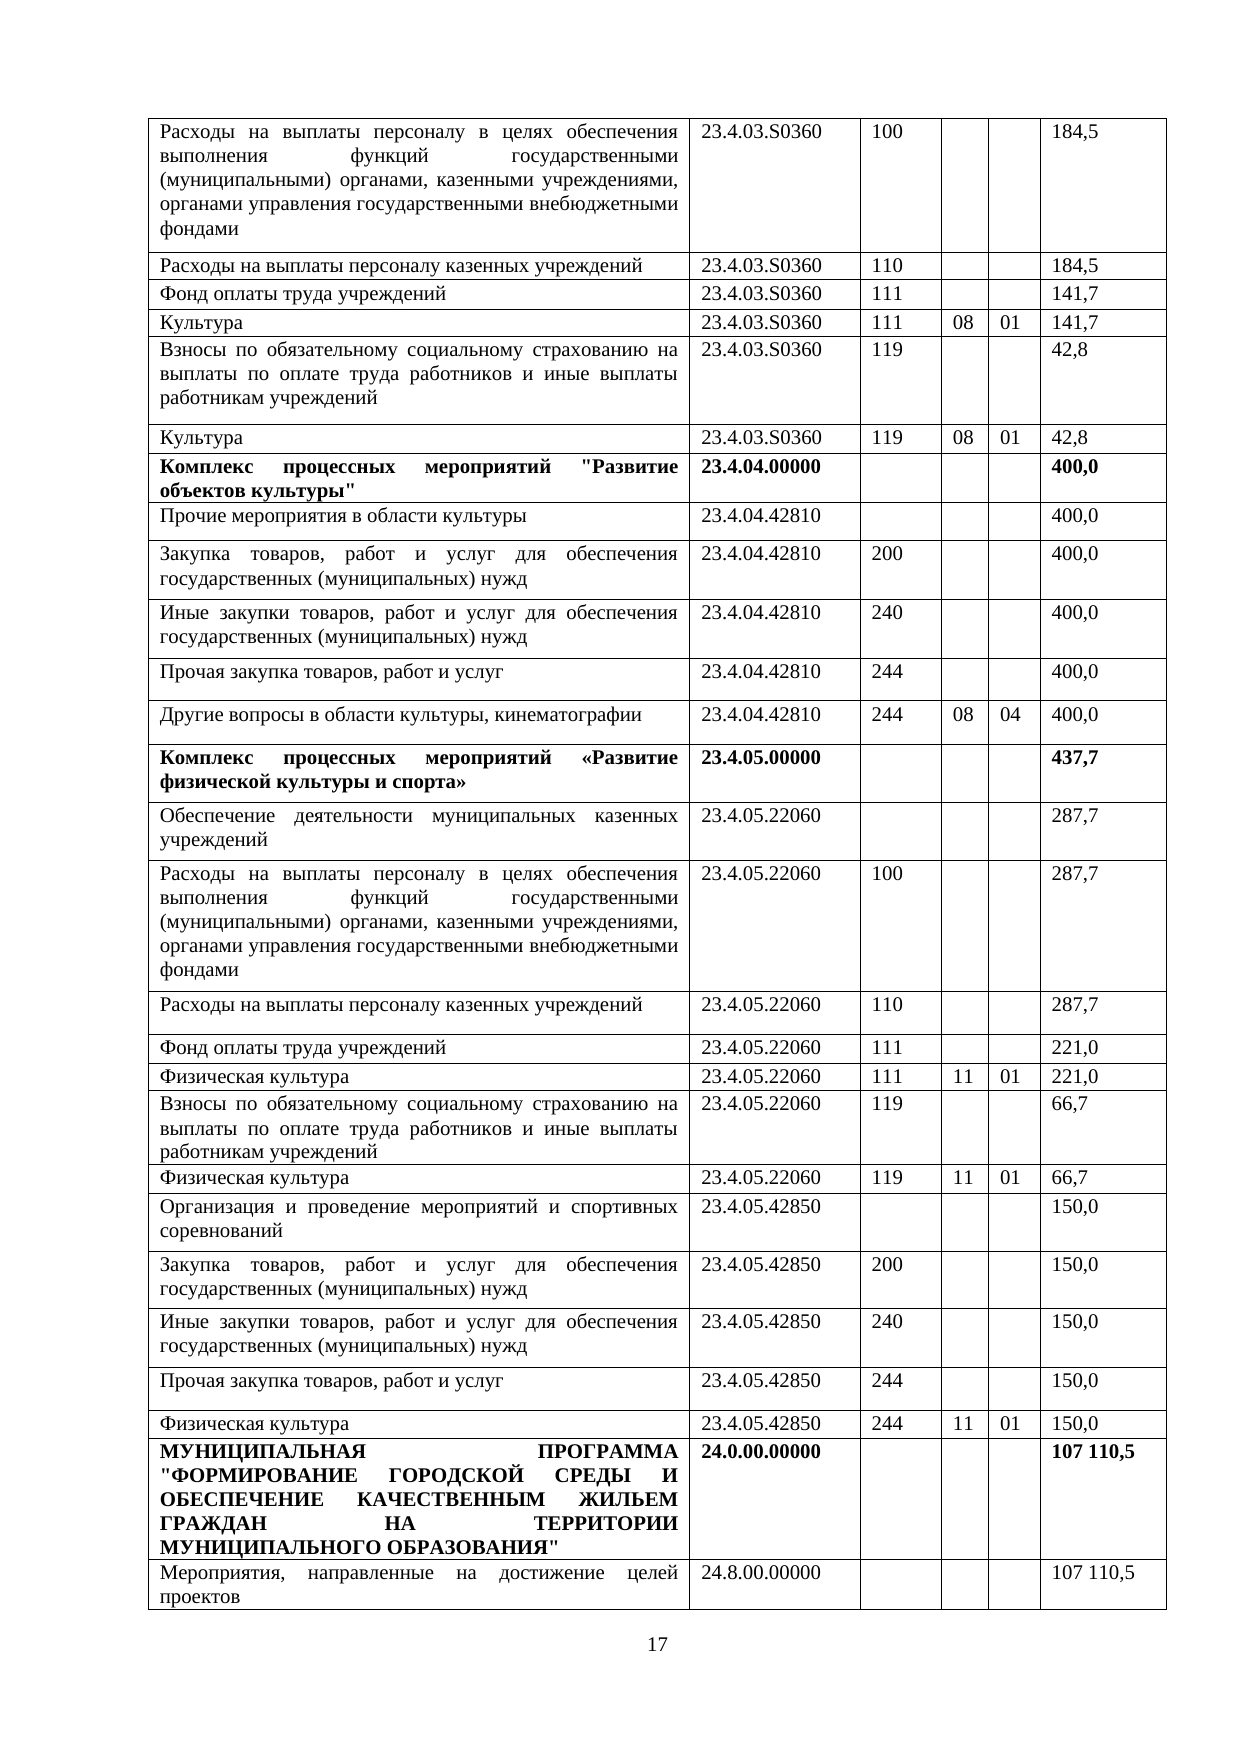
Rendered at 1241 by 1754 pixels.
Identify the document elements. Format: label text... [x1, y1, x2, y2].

table_cell 08 [942, 701, 988, 743]
table_cell 42,8 [1041, 425, 1166, 452]
table_cell 111 [861, 280, 941, 309]
table_cell 01 [989, 310, 1040, 336]
table_cell 119 [861, 337, 941, 424]
table_cell [942, 1035, 988, 1063]
table_cell Расходы на выплаты персоналу казенных учреждений [149, 992, 689, 1034]
table_cell 107 110,5 [1041, 1560, 1166, 1608]
table_cell 240 [861, 600, 941, 658]
table_cell 11 [942, 1064, 988, 1090]
table_cell [989, 253, 1040, 279]
table_cell [942, 1368, 988, 1409]
table_cell [942, 1091, 988, 1164]
table_cell 200 [861, 1252, 941, 1308]
table_cell [989, 861, 1040, 991]
table_cell [942, 1252, 988, 1308]
table_cell Взносы по обязательному социальному страхованию на выплаты по оплате труда работников и иные выплаты работникам учреждений [149, 337, 689, 424]
table_cell [989, 1368, 1040, 1409]
table_cell Обеспечение деятельности муниципальных казенных учреждений [149, 803, 689, 860]
table_cell [989, 541, 1040, 599]
table_cell 23.4.03.S0360 [690, 280, 860, 309]
table_cell 240 [861, 1309, 941, 1367]
table_cell 400,0 [1041, 659, 1166, 700]
table_cell 23.4.05.22060 [690, 1035, 860, 1063]
table_cell [942, 992, 988, 1034]
table_cell 244 [861, 1368, 941, 1409]
table_cell Другие вопросы в области культуры, кинематографии [149, 701, 689, 743]
table_cell 244 [861, 1411, 941, 1438]
table_cell [989, 992, 1040, 1034]
table_cell [989, 454, 1040, 502]
table_cell Физическая культура [149, 1064, 689, 1090]
table_cell [861, 1194, 941, 1251]
table_cell 200 [861, 541, 941, 599]
table_cell [989, 1194, 1040, 1251]
table_cell 100 [861, 119, 941, 252]
table_cell 23.4.05.22060 [690, 1165, 860, 1193]
table_cell [942, 861, 988, 991]
table_cell 04 [989, 701, 1040, 743]
table_cell 23.4.03.S0360 [690, 253, 860, 279]
table_cell [989, 600, 1040, 658]
table_cell 111 [861, 310, 941, 336]
table_cell 01 [989, 1165, 1040, 1193]
table_cell [942, 600, 988, 658]
table_cell [989, 803, 1040, 860]
table_cell [861, 503, 941, 540]
table_cell [942, 119, 988, 252]
table_cell 107 110,5 [1041, 1439, 1166, 1559]
table_cell 23.4.04.42810 [690, 659, 860, 700]
table_cell 287,7 [1041, 803, 1166, 860]
table_cell 150,0 [1041, 1368, 1166, 1409]
table_cell МУНИЦИПАЛЬНАЯ ПРОГРАММА "ФОРМИРОВАНИЕ ГОРОДСКОЙ СРЕДЫ И ОБЕСПЕЧЕНИЕ КАЧЕСТВЕННЫМ ЖИЛЬЕМ ГРАЖДАН НА ТЕРРИТОРИИ МУНИЦИПАЛЬНОГО ОБРАЗОВАНИЯ" [149, 1439, 689, 1559]
table_cell 244 [861, 659, 941, 700]
table_cell 23.4.05.42850 [690, 1194, 860, 1251]
table_cell [989, 659, 1040, 700]
table_cell 100 [861, 861, 941, 991]
table_cell [989, 1309, 1040, 1367]
table_cell [942, 541, 988, 599]
table_cell 110 [861, 253, 941, 279]
table_cell 23.4.05.22060 [690, 1091, 860, 1164]
table_cell [942, 659, 988, 700]
table_cell Иные закупки товаров, работ и услуг для обеспечения государственных (муниципальных) нужд [149, 600, 689, 658]
table_cell 119 [861, 1165, 941, 1193]
table_cell 23.4.05.42850 [690, 1309, 860, 1367]
table_cell 400,0 [1041, 600, 1166, 658]
table_cell Расходы на выплаты персоналу в целях обеспечения выполнения функций государственными (муниципальными) органами, казенными учреждениями, органами управления государственными внебюджетными фондами [149, 119, 689, 252]
table_cell Физическая культура [149, 1411, 689, 1438]
table_cell 150,0 [1041, 1309, 1166, 1367]
table_cell [989, 745, 1040, 802]
table_cell 23.4.05.22060 [690, 992, 860, 1034]
table_cell Взносы по обязательному социальному страхованию на выплаты по оплате труда работников и иные выплаты работникам учреждений [149, 1091, 689, 1164]
table_cell 23.4.05.22060 [690, 803, 860, 860]
table_cell 08 [942, 310, 988, 336]
table_cell Мероприятия, направленные на достижение целей проектов [149, 1560, 689, 1608]
table_cell [989, 1439, 1040, 1559]
table_cell Культура [149, 310, 689, 336]
table_cell 184,5 [1041, 119, 1166, 252]
table_cell 66,7 [1041, 1091, 1166, 1164]
table_cell 23.4.03.S0360 [690, 425, 860, 452]
table_cell [942, 745, 988, 802]
table_cell 150,0 [1041, 1252, 1166, 1308]
table_cell [861, 1560, 941, 1608]
table_cell [942, 1309, 988, 1367]
table_cell [989, 1560, 1040, 1608]
table_cell [989, 337, 1040, 424]
table_cell 23.4.04.42810 [690, 503, 860, 540]
table_cell 287,7 [1041, 992, 1166, 1034]
table_cell 437,7 [1041, 745, 1166, 802]
table_cell [942, 1439, 988, 1559]
table_cell 23.4.05.22060 [690, 861, 860, 991]
table_cell 23.4.04.00000 [690, 454, 860, 502]
table_cell [942, 1560, 988, 1608]
table_cell Комплекс процессных мероприятий «Развитие физической культуры и спорта» [149, 745, 689, 802]
table_cell [989, 1091, 1040, 1164]
table_cell 42,8 [1041, 337, 1166, 424]
table_cell 23.4.04.42810 [690, 701, 860, 743]
table_cell 23.4.05.42850 [690, 1252, 860, 1308]
table_cell 23.4.03.S0360 [690, 310, 860, 336]
table_cell 287,7 [1041, 861, 1166, 991]
table_cell [861, 803, 941, 860]
table_cell Расходы на выплаты персоналу в целях обеспечения выполнения функций государственными (муниципальными) органами, казенными учреждениями, органами управления государственными внебюджетными фондами [149, 861, 689, 991]
table_cell 01 [989, 1064, 1040, 1090]
table_cell 400,0 [1041, 503, 1166, 540]
table_cell [942, 337, 988, 424]
table_cell [942, 503, 988, 540]
table_cell 23.4.05.42850 [690, 1368, 860, 1409]
table_cell 150,0 [1041, 1411, 1166, 1438]
table_cell Комплекс процессных мероприятий "Развитие объектов культуры" [149, 454, 689, 502]
table_cell Организация и проведение мероприятий и спортивных соревнований [149, 1194, 689, 1251]
table_cell [942, 803, 988, 860]
table_cell 141,7 [1041, 310, 1166, 336]
table_cell 23.4.03.S0360 [690, 337, 860, 424]
table_cell [942, 454, 988, 502]
table_cell 01 [989, 425, 1040, 452]
table_cell 23.4.05.00000 [690, 745, 860, 802]
table_cell 24.8.00.00000 [690, 1560, 860, 1608]
table_cell 23.4.04.42810 [690, 541, 860, 599]
table_cell 11 [942, 1411, 988, 1438]
table_cell [989, 503, 1040, 540]
table_cell Фонд оплаты труда учреждений [149, 280, 689, 309]
table_cell [942, 280, 988, 309]
table_cell 221,0 [1041, 1035, 1166, 1063]
table_cell 244 [861, 701, 941, 743]
table_cell 23.4.04.42810 [690, 600, 860, 658]
table_cell 01 [989, 1411, 1040, 1438]
table_cell 400,0 [1041, 454, 1166, 502]
table_cell Прочая закупка товаров, работ и услуг [149, 659, 689, 700]
table_cell Расходы на выплаты персоналу казенных учреждений [149, 253, 689, 279]
table_cell Иные закупки товаров, работ и услуг для обеспечения государственных (муниципальных) нужд [149, 1309, 689, 1367]
table_cell Прочие мероприятия в области культуры [149, 503, 689, 540]
table_cell [989, 119, 1040, 252]
table_cell 221,0 [1041, 1064, 1166, 1090]
table_cell [989, 1252, 1040, 1308]
table_cell 23.4.03.S0360 [690, 119, 860, 252]
table_cell [861, 1439, 941, 1559]
table_cell [861, 745, 941, 802]
table_cell Физическая культура [149, 1165, 689, 1193]
table_cell 400,0 [1041, 701, 1166, 743]
table_cell [989, 1035, 1040, 1063]
table_cell 119 [861, 1091, 941, 1164]
table_cell 111 [861, 1035, 941, 1063]
table_cell 184,5 [1041, 253, 1166, 279]
table_cell 23.4.05.42850 [690, 1411, 860, 1438]
table_cell 11 [942, 1165, 988, 1193]
table_cell 119 [861, 425, 941, 452]
table_cell 110 [861, 992, 941, 1034]
table_cell 08 [942, 425, 988, 452]
table_cell [942, 253, 988, 279]
table_cell Закупка товаров, работ и услуг для обеспечения государственных (муниципальных) нужд [149, 541, 689, 599]
table_cell 66,7 [1041, 1165, 1166, 1193]
table_cell 111 [861, 1064, 941, 1090]
table_cell 141,7 [1041, 280, 1166, 309]
table_cell Прочая закупка товаров, работ и услуг [149, 1368, 689, 1409]
table_cell Фонд оплаты труда учреждений [149, 1035, 689, 1063]
table_cell [942, 1194, 988, 1251]
table_cell 23.4.05.22060 [690, 1064, 860, 1090]
table_cell Культура [149, 425, 689, 452]
table_cell 400,0 [1041, 541, 1166, 599]
table_cell 24.0.00.00000 [690, 1439, 860, 1559]
table_cell [861, 454, 941, 502]
table_cell 150,0 [1041, 1194, 1166, 1251]
table_cell [989, 280, 1040, 309]
table_cell Закупка товаров, работ и услуг для обеспечения государственных (муниципальных) нужд [149, 1252, 689, 1308]
